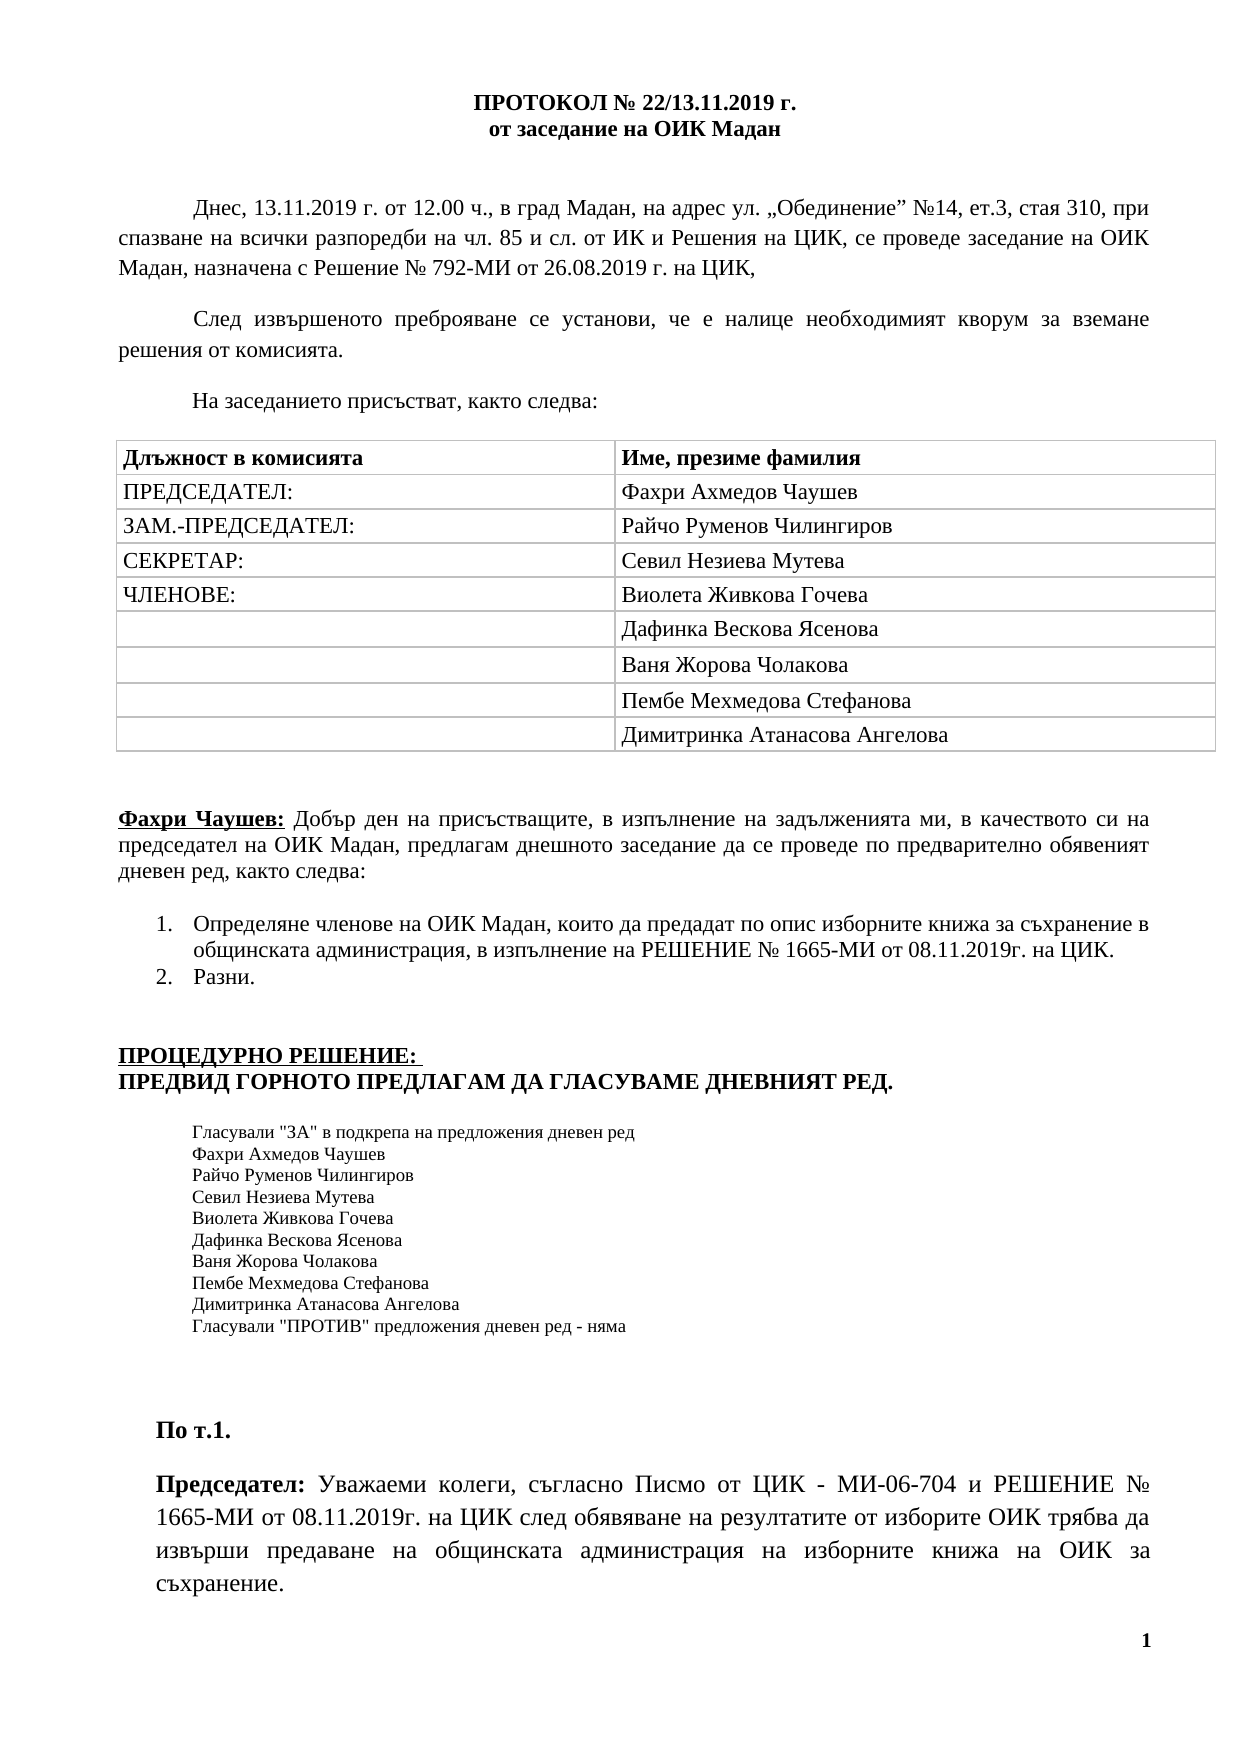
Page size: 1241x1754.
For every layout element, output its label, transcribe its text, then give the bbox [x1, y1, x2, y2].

text Гласували "ЗА" в подкрепа на предложения дневен ред [118, 1121, 1152, 1142]
text Днес, 13.11.2019 г. от 12.00 ч., в град Мадан, на адрес ул. „Обединение” №14, ет.3, стая 310, при спазване на всички разпоредби на чл. 85 и сл. от ИК и Решения на ЦИК, се проведе заседание на ОИК Мадан, назначена с Решение № 792-МИ от 26.08.2019 г. на ЦИК, [118, 194, 1152, 281]
table_header Длъжност в комисията [117, 441, 614, 474]
text Пембе Мехмедова Стефанова [118, 1272, 1152, 1293]
text Дафинка Вескова Ясенова [118, 1229, 1152, 1250]
text Райчо Руменов Чилингиров [118, 1164, 1152, 1186]
table_cell Дафинка Вескова Ясенова [616, 612, 1215, 646]
text Виолета Живкова Гочева [118, 1207, 1152, 1229]
list Разни. [156, 963, 1152, 989]
table_cell Фахри Ахмедов Чаушев [616, 475, 1215, 508]
table_cell Севил Незиева Мутева [616, 544, 1215, 576]
table_cell [117, 612, 614, 646]
text Севил Незиева Мутева [118, 1186, 1152, 1207]
text Димитринка Атанасова Ангелова [118, 1293, 1152, 1315]
table_cell СЕКРЕТАР: [117, 544, 614, 576]
text Председател: Уважаеми колеги, съгласно Писмо от ЦИК - МИ-06-704 и РЕШЕНИЕ № 1665-МИ от 08.11.2019г. на ЦИК след обявяване на резултатите от изборите ОИК трябва да извърши предаване на общинската администрация на изборните книжа на ОИК за съхранение. [156, 1469, 1152, 1597]
table_cell [117, 648, 614, 682]
table_cell [117, 718, 614, 750]
text По т.1. [156, 1416, 1152, 1444]
table_cell ПРЕДСЕДАТЕЛ: [117, 475, 614, 508]
table_header Име, презиме фамилия [616, 441, 1215, 474]
text от заседание на ОИК Мадан [118, 115, 1152, 141]
text Фахри Ахмедов Чаушев [118, 1142, 1152, 1164]
table_cell Виолета Живкова Гочева [616, 578, 1215, 610]
table_cell ЧЛЕНОВЕ: [117, 578, 614, 610]
text ПРЕДВИД ГОРНОТО ПРЕДЛАГАМ ДА ГЛАСУВАМЕ ДНЕВНИЯТ РЕД. [118, 1068, 1152, 1094]
table_cell [117, 684, 614, 716]
text На заседанието присъстват, както следва: [118, 387, 1152, 413]
text Ваня Жорова Чолакова [118, 1250, 1152, 1272]
list Определяне членове на ОИК Мадан, които да предадат по опис изборните книжа за съхранение в общинската администрация, в изпълнение на РЕШЕНИЕ № 1665-МИ от 08.11.2019г. на ЦИК. [156, 910, 1152, 963]
text ПРОТОКОЛ № 22/13.11.2019 г. [118, 89, 1152, 115]
table_cell Димитринка Атанасова Ангелова [616, 718, 1215, 750]
text След извършеното преброяване се установи, че е налице необходимият кворум за вземане решения от комисията. [118, 306, 1152, 362]
table_cell Ваня Жорова Чолакова [616, 648, 1215, 682]
text Фахри Чаушев: Добър ден на присъстващите, в изпълнение на задълженията ми, в качеството си на председател на ОИК Мадан, предлагам днешното заседание да се проведе по предварително обявеният дневен ред, както следва: [118, 804, 1152, 884]
table_cell Пембе Мехмедова Стефанова [616, 684, 1215, 716]
text ПРОЦЕДУРНО РЕШЕНИЕ: [118, 1042, 1152, 1068]
table_cell ЗАМ.-ПРЕДСЕДАТЕЛ: [117, 510, 614, 542]
table_cell Райчо Руменов Чилингиров [616, 510, 1215, 542]
text Гласували "ПРОТИВ" предложения дневен ред - няма [118, 1315, 1152, 1336]
